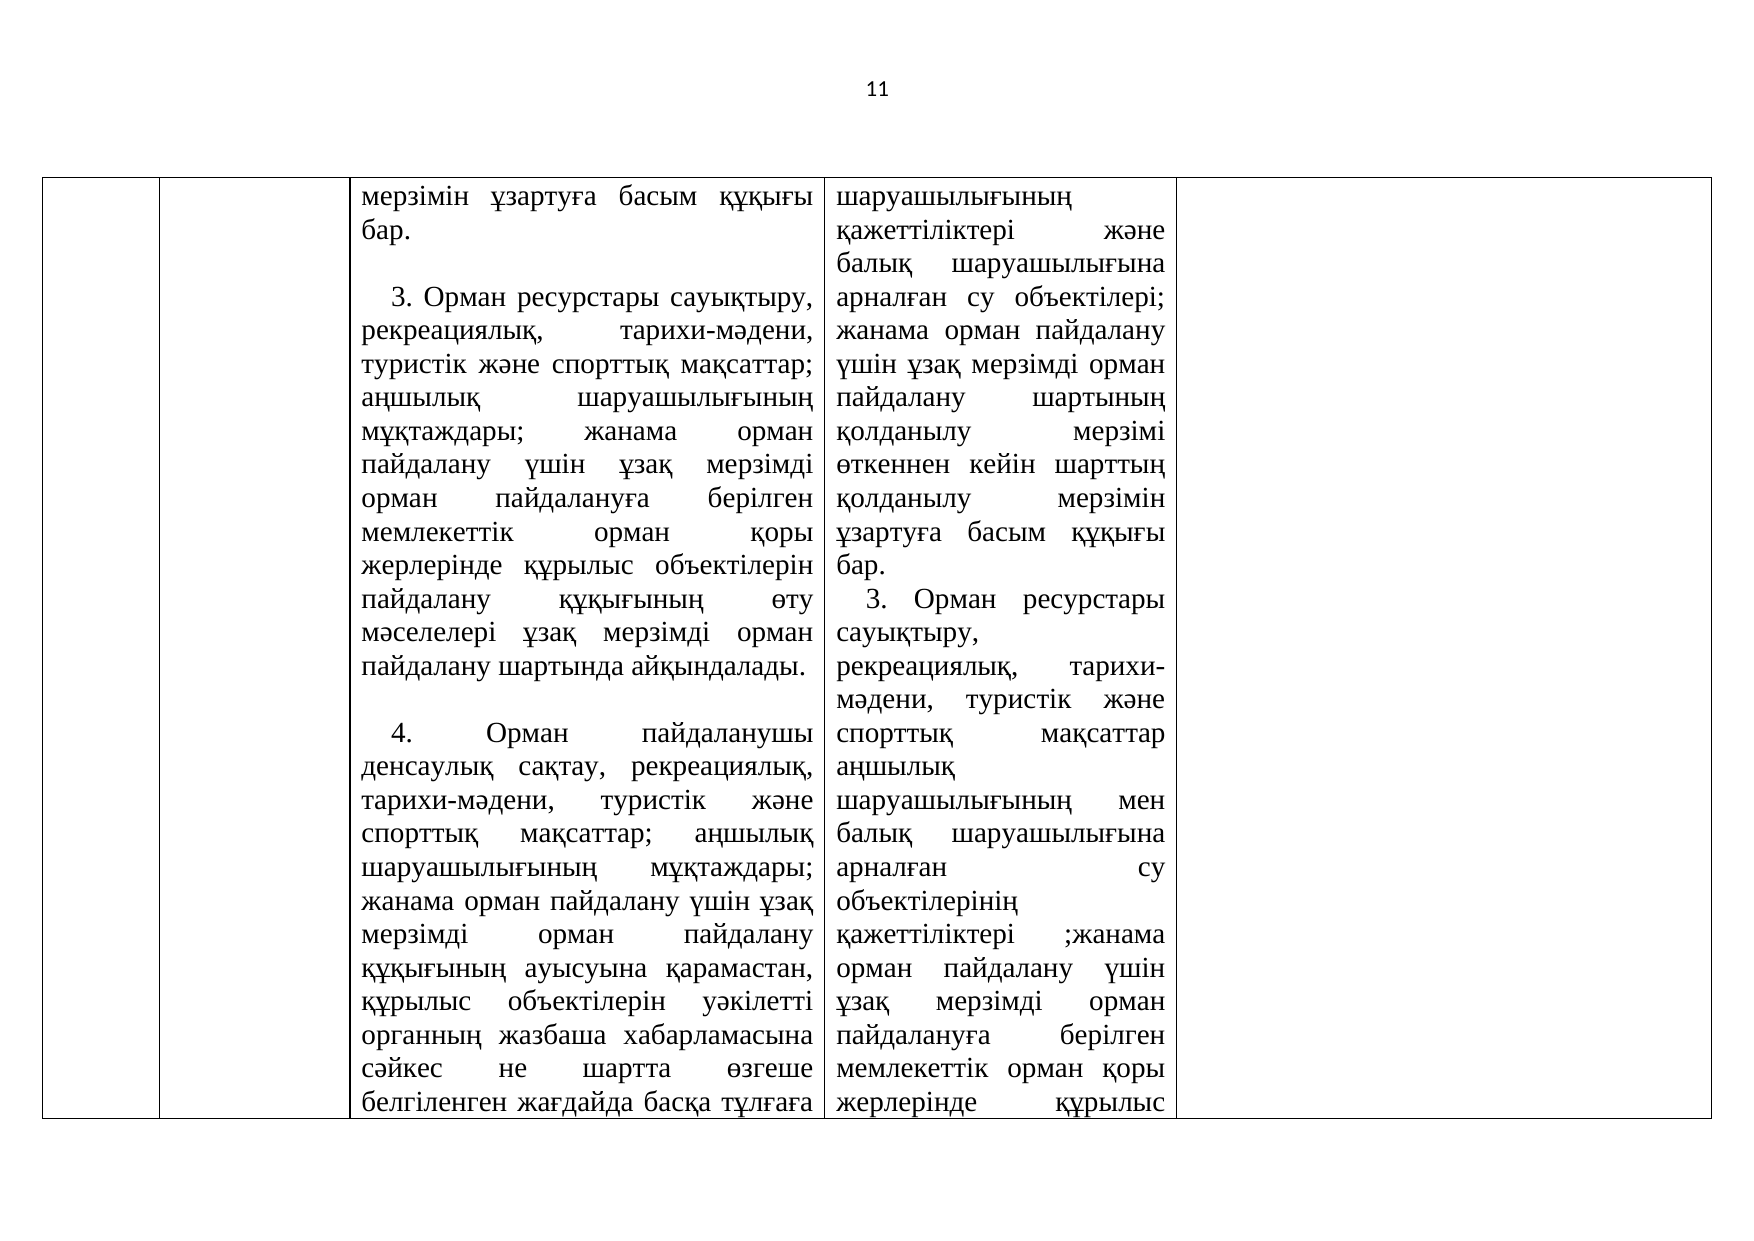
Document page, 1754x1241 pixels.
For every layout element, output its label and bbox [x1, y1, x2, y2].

table_cell [160, 178, 349, 1117]
table_cell [43, 178, 159, 1117]
table_cell [351, 178, 824, 1117]
table_cell [825, 178, 1176, 1117]
table_cell [1177, 178, 1711, 1117]
